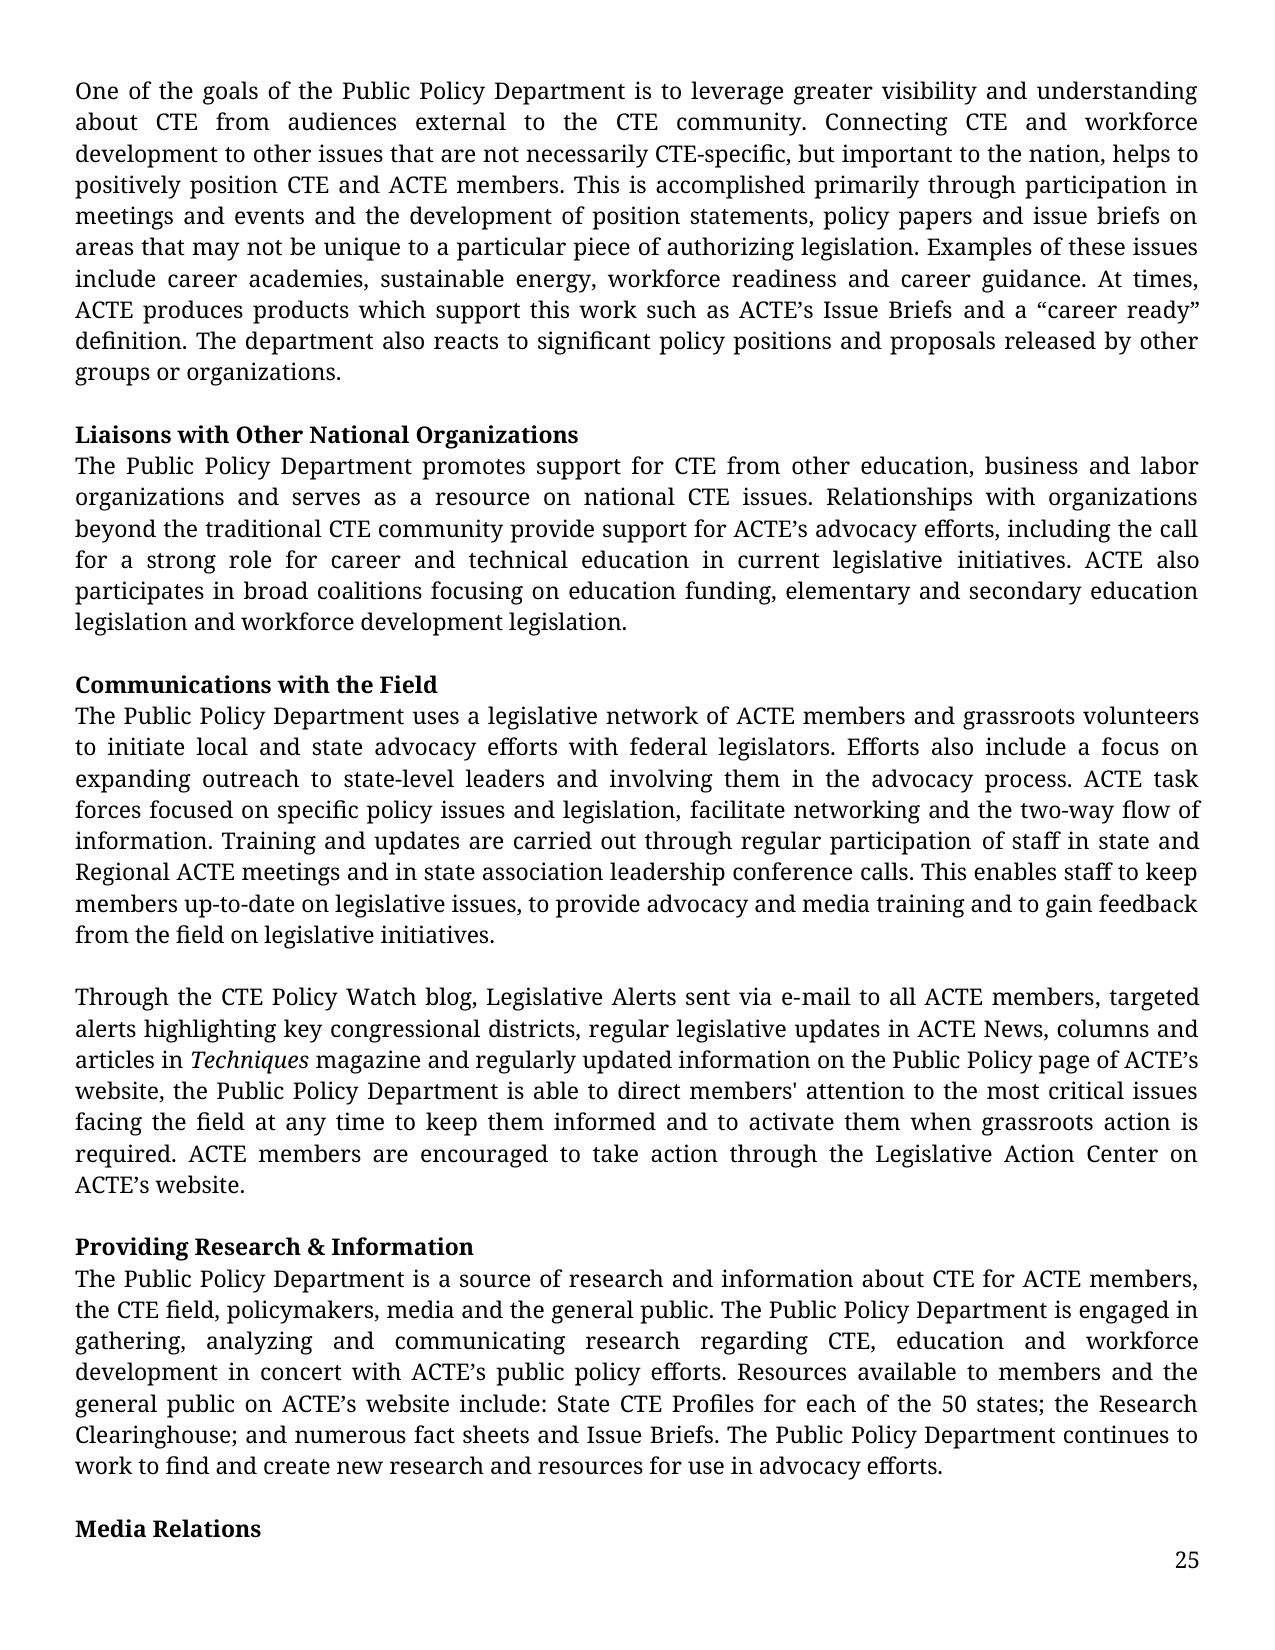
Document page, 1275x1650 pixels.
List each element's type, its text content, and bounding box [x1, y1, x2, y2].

text Communications with the Field [75, 669, 1200, 700]
text The Public Policy Department promotes support for CTE from other education, business and labor organizations and serves as a resource on national CTE issues. Relationships with organizations beyond the traditional CTE community provide support for ACTE’s advocacy efforts, including the call for a strong role for career and technical education in current legislative initiatives. ACTE also participates in broad coalitions focusing on education funding, elementary and secondary education legislation and workforce development legislation. [75, 450, 1200, 637]
text One of the goals of the Public Policy Department is to leverage greater visibility and understanding about CTE from audiences external to the CTE community. Connecting CTE and workforce development to other issues that are not necessarily CTE-specific, but important to the nation, helps to positively position CTE and ACTE members. This is accomplished primarily through participation in meetings and events and the development of position statements, policy papers and issue briefs on areas that may not be unique to a particular piece of authorizing legislation. Examples of these issues include career academies, sustainable energy, workforce readiness and career guidance. At times, ACTE produces products which support this work such as ACTE’s Issue Briefs and a “career ready” definition. The department also reacts to significant policy positions and proposals released by other groups or organizations. [75, 75, 1200, 387]
text Through the CTE Policy Watch blog, Legislative Alerts sent via e-mail to all ACTE members, targeted alerts highlighting key congressional districts, regular legislative updates in ACTE News, columns and articles in Techniques magazine and regularly updated information on the Public Policy page of ACTE’s website, the Public Policy Department is able to direct members' attention to the most critical issues facing the field at any time to keep them informed and to activate them when grassroots action is required. ACTE members are encouraged to take action through the Legislative Action Center on ACTE’s website. [75, 981, 1200, 1200]
text Liaisons with Other National Organizations [75, 419, 1200, 450]
text The Public Policy Department is a source of research and information about CTE for ACTE members, the CTE field, policymakers, media and the general public. The Public Policy Department is engaged in gathering, analyzing and communicating research regarding CTE, education and workforce development in concert with ACTE’s public policy efforts. Resources available to members and the general public on ACTE’s website include: State CTE Profiles for each of the 50 states; the Research Clearinghouse; and numerous fact sheets and Issue Briefs. The Public Policy Department continues to work to find and create new research and resources for use in advocacy efforts. [75, 1262, 1200, 1481]
text Providing Research & Information [75, 1231, 1200, 1262]
text Media Relations [75, 1512, 1200, 1544]
text The Public Policy Department uses a legislative network of ACTE members and grassroots volunteers to initiate local and state advocacy efforts with federal legislators. Efforts also include a focus on expanding outreach to state-level leaders and involving them in the advocacy process. ACTE task forces focused on specific policy issues and legislation, facilitate networking and the two-way flow of information. Training and updates are carried out through regular participation of staff in state and Regional ACTE meetings and in state association leadership conference calls. This enables staff to keep members up-to-date on legislative issues, to provide advocacy and media training and to gain feedback from the field on legislative initiatives. [75, 700, 1200, 950]
